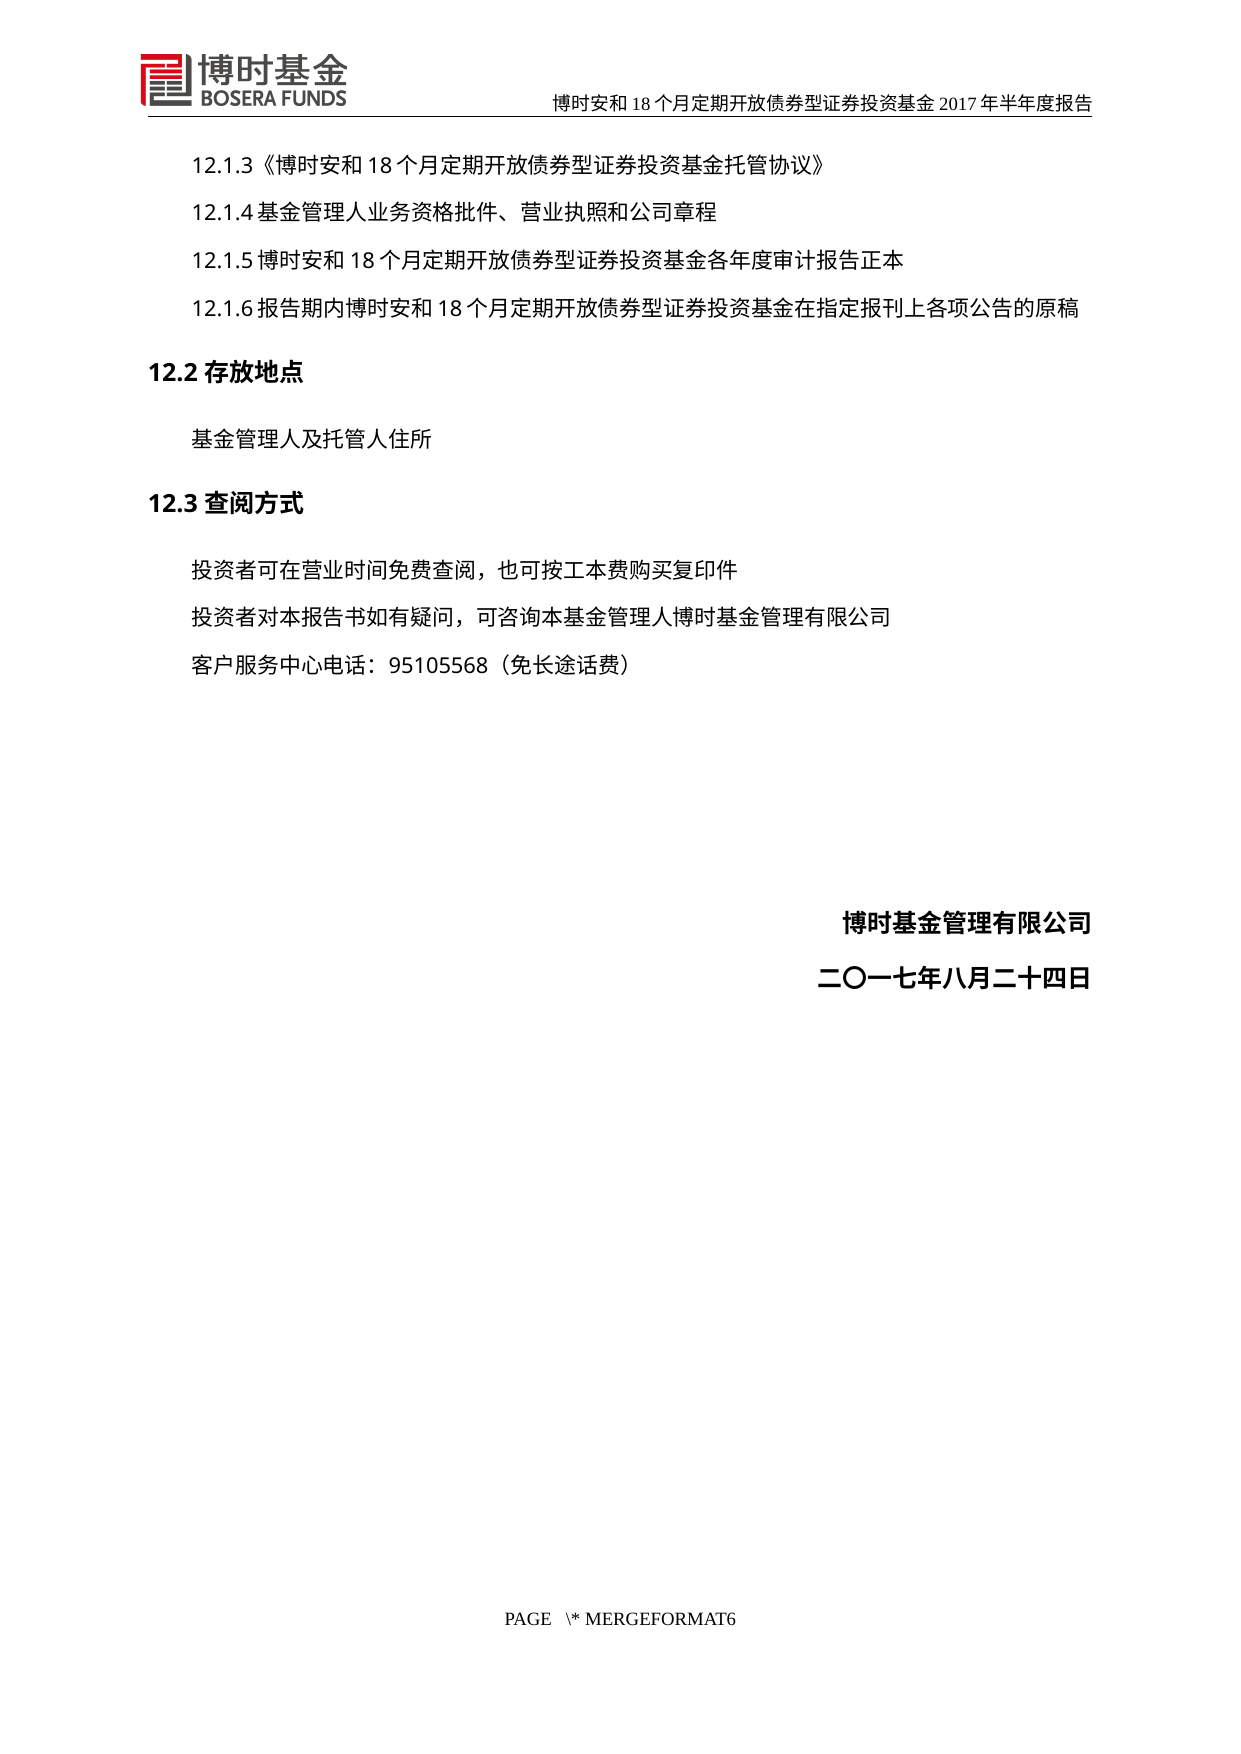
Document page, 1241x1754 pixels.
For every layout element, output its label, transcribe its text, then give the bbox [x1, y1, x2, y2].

text 客户服务中心电话：95105568（免长途话费） [148, 648, 1092, 679]
text 12.3 查阅方式 [148, 484, 1092, 520]
text 投资者可在营业时间免费查阅，也可按工本费购买复印件 [148, 553, 1092, 584]
text 12.1.6报告期内博时安和18个月定期开放债券型证券投资基金在指定报刊上各项公告的原稿 [148, 291, 1092, 322]
picture [140, 54, 348, 106]
text 投资者对本报告书如有疑问，可咨询本基金管理人博时基金管理有限公司 [148, 600, 1092, 632]
text 12.1.3《博时安和18个月定期开放债券型证券投资基金托管协议》 [148, 148, 1092, 179]
text 12.1.5博时安和18个月定期开放债券型证券投资基金各年度审计报告正本 [148, 243, 1092, 275]
text 博时基金管理有限公司 [235, 904, 1092, 940]
text 基金管理人及托管人住所 [148, 422, 1092, 453]
text 12.2 存放地点 [148, 353, 1092, 389]
text 12.1.4基金管理人业务资格批件、营业执照和公司章程 [148, 195, 1092, 227]
text 二〇一七年八月二十四日 [235, 958, 1092, 994]
